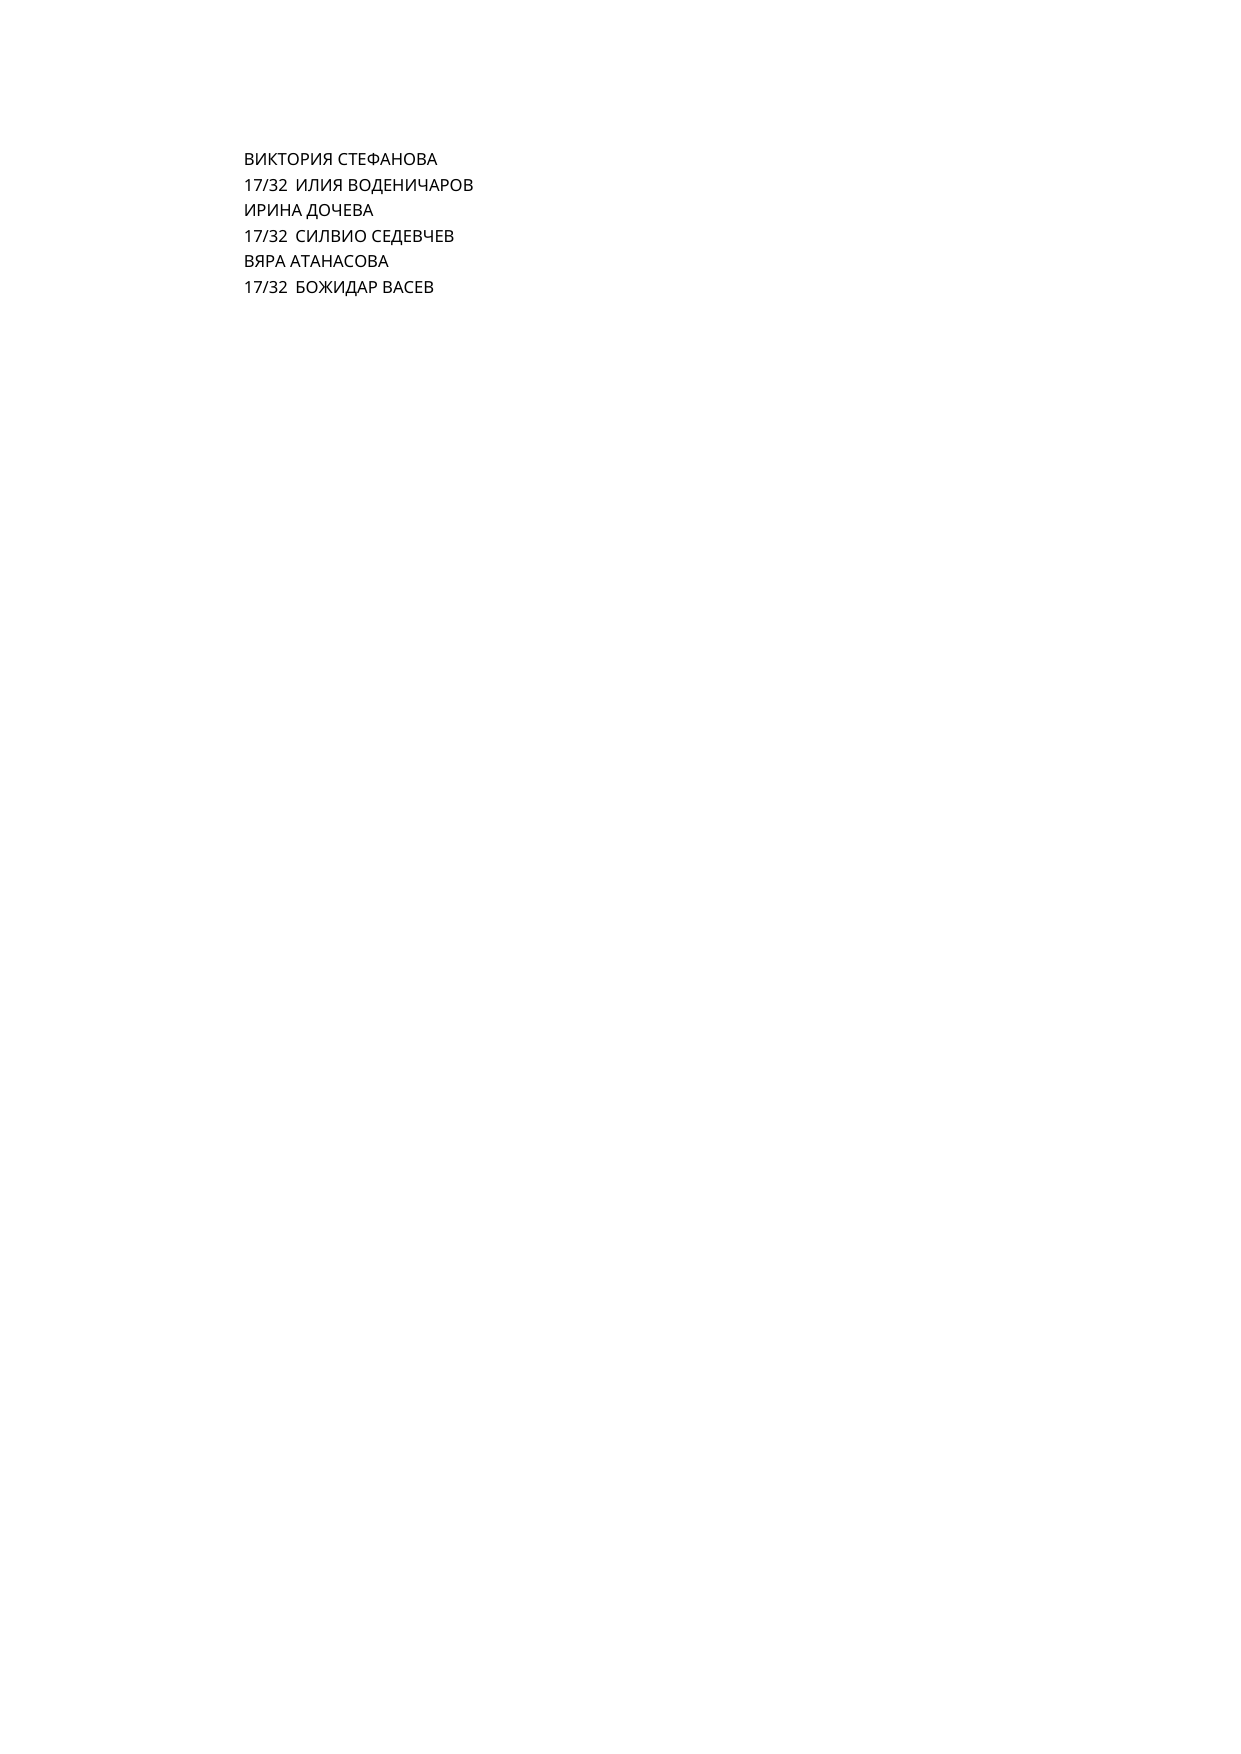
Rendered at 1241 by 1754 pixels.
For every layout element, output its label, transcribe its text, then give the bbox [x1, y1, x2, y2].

text ВИКТОРИЯ СТЕФАНОВА [148, 148, 1093, 170]
text 17/32 БОЖИДАР ВАСЕВ [148, 276, 1093, 298]
text 17/32 ИЛИЯ ВОДЕНИЧАРОВ [148, 173, 1093, 196]
text ВЯРА АТАНАСОВА [148, 250, 1093, 273]
text 17/32 СИЛВИО СЕДЕВЧЕВ [148, 224, 1093, 247]
text ИРИНА ДОЧЕВА [148, 199, 1093, 222]
